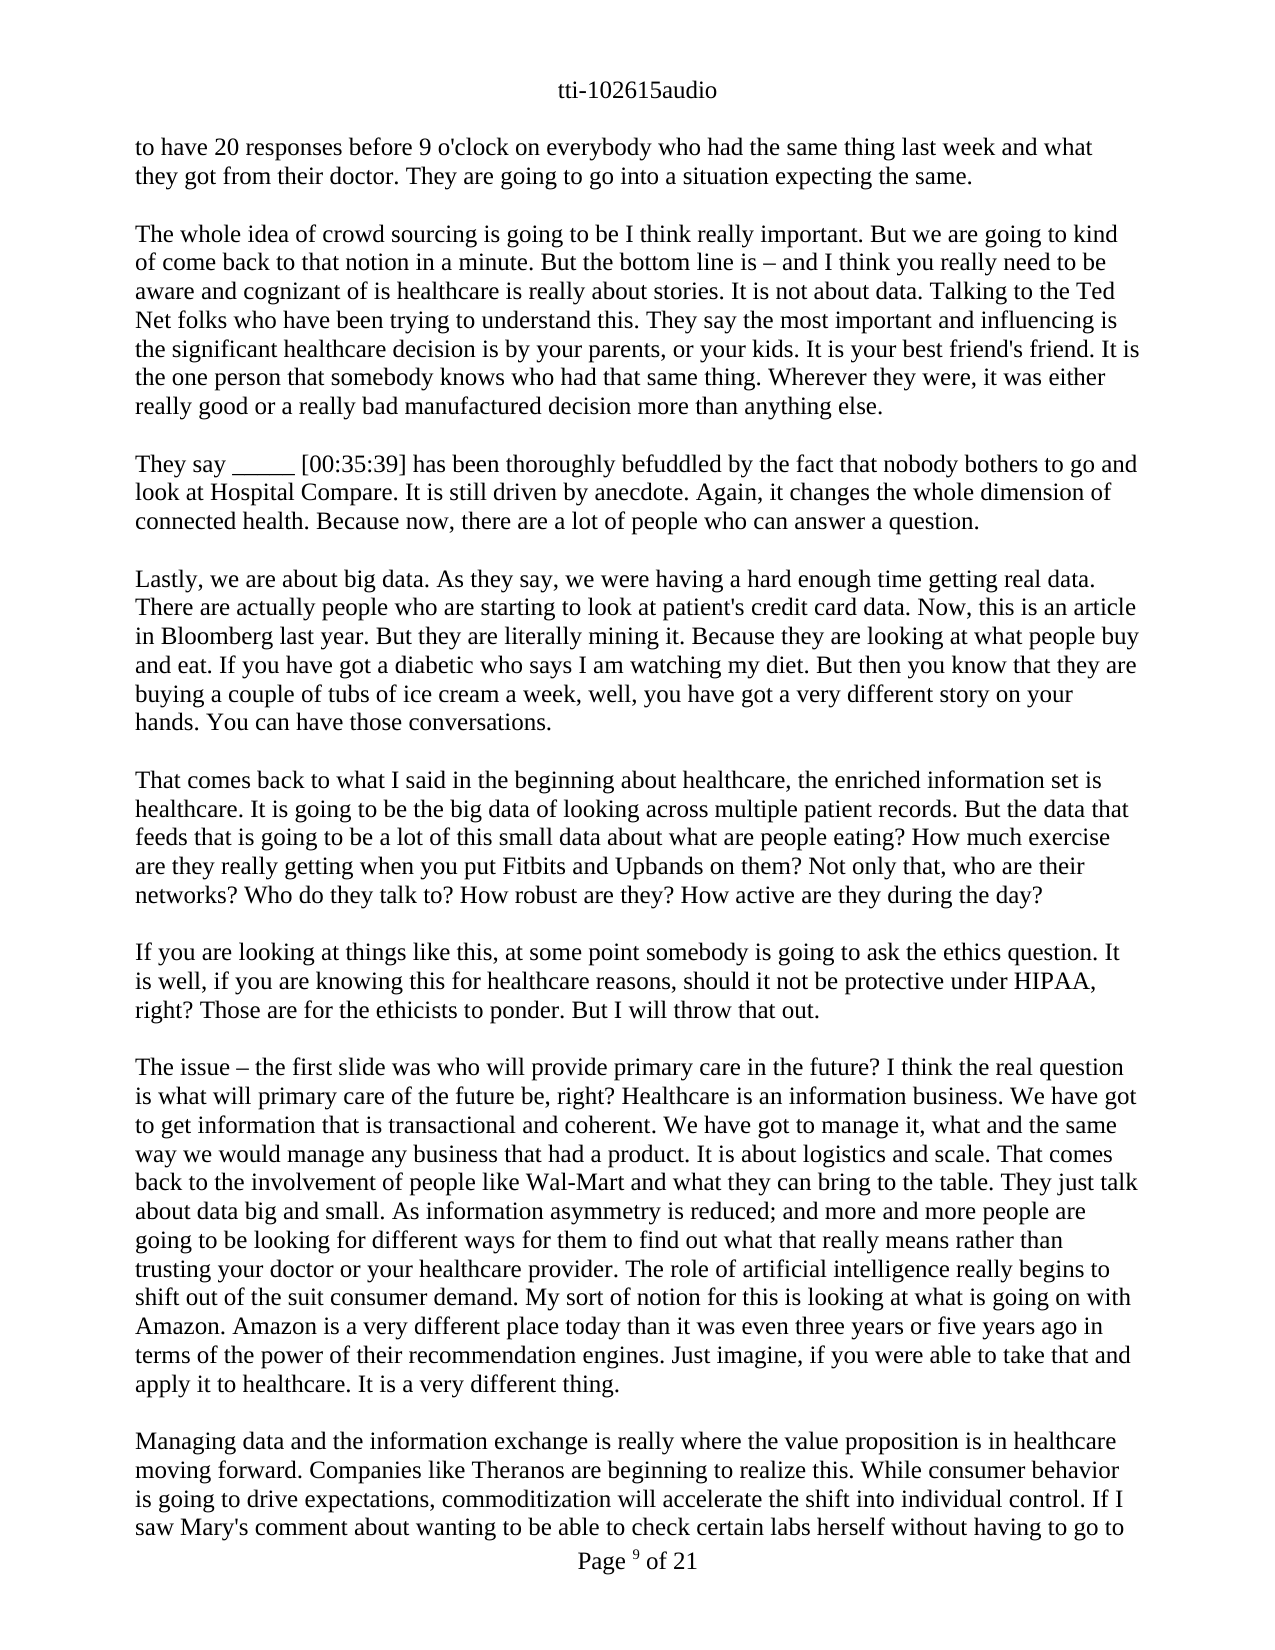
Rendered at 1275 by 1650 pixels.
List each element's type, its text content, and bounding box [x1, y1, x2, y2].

text Lastly, we are about big data. As they say, we were having a hard enough time getting real data. There are actually people who are starting to look at patient's credit card data. Now, this is an article in Bloomberg last year. But they are literally mining it. Because they are looking at what people buy and eat. If you have got a diabetic who says I am watching my diet. But then you know that they are buying a couple of tubs of ice cream a week, well, you have got a very different story on your hands. You can have those conversations. [135, 564, 1140, 736]
text If you are looking at things like this, at some point somebody is going to ask the ethics question. It is well, if you are knowing this for healthcare reasons, should it not be protective under HIPAA, right? Those are for the ethicists to ponder. But I will throw that out. [135, 937, 1140, 1024]
text They say _____ [00:35:39] has been thoroughly befuddled by the fact that nobody bothers to go and look at Hospital Compare. It is still driven by anecdote. Again, it changes the whole dimension of connected health. Because now, there are a lot of people who can answer a question. [135, 449, 1140, 535]
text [135, 132, 1140, 190]
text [135, 1426, 1140, 1541]
text The whole idea of crowd sourcing is going to be I think really important. But we are going to kind of come back to that notion in a minute. But the bottom line is – and I think you really need to be aware and cognizant of is healthcare is really about stories. It is not about data. Talking to the Ted Net folks who have been trying to understand this. They say the most important and influencing is the significant healthcare decision is by your parents, or your kids. It is your best friend's friend. It is the one person that somebody knows who had that same thing. Wherever they were, it was either really good or a really bad manufactured decision more than anything else. [135, 219, 1140, 420]
text The issue – the first slide was who will provide primary care in the future? I think the real question is what will primary care of the future be, right? Healthcare is an information business. We have got to get information that is transactional and coherent. We have got to manage it, what and the same way we would manage any business that had a product. It is about logistics and scale. That comes back to the involvement of people like Wal-Mart and what they can bring to the table. They just talk about data big and small. As information asymmetry is reduced; and more and more people are going to be looking for different ways for them to find out what that really means rather than trusting your doctor or your healthcare provider. The role of artificial intelligence really begins to shift out of the suit consumer demand. My sort of notion for this is looking at what is going on with Amazon. Amazon is a very different place today than it was even three years or five years ago in terms of the power of their recommendation engines. Just imagine, if you were able to take that and apply it to healthcare. It is a very different thing. [135, 1052, 1140, 1397]
text That comes back to what I said in the beginning about healthcare, the enriched information set is healthcare. It is going to be the big data of looking across multiple patient records. But the data that feeds that is going to be a lot of this small data about what are people eating? How much exercise are they really getting when you put Fitbits and Upbands on them? Not only that, who are their networks? Who do they talk to? How robust are they? How active are they during the day? [135, 765, 1140, 909]
